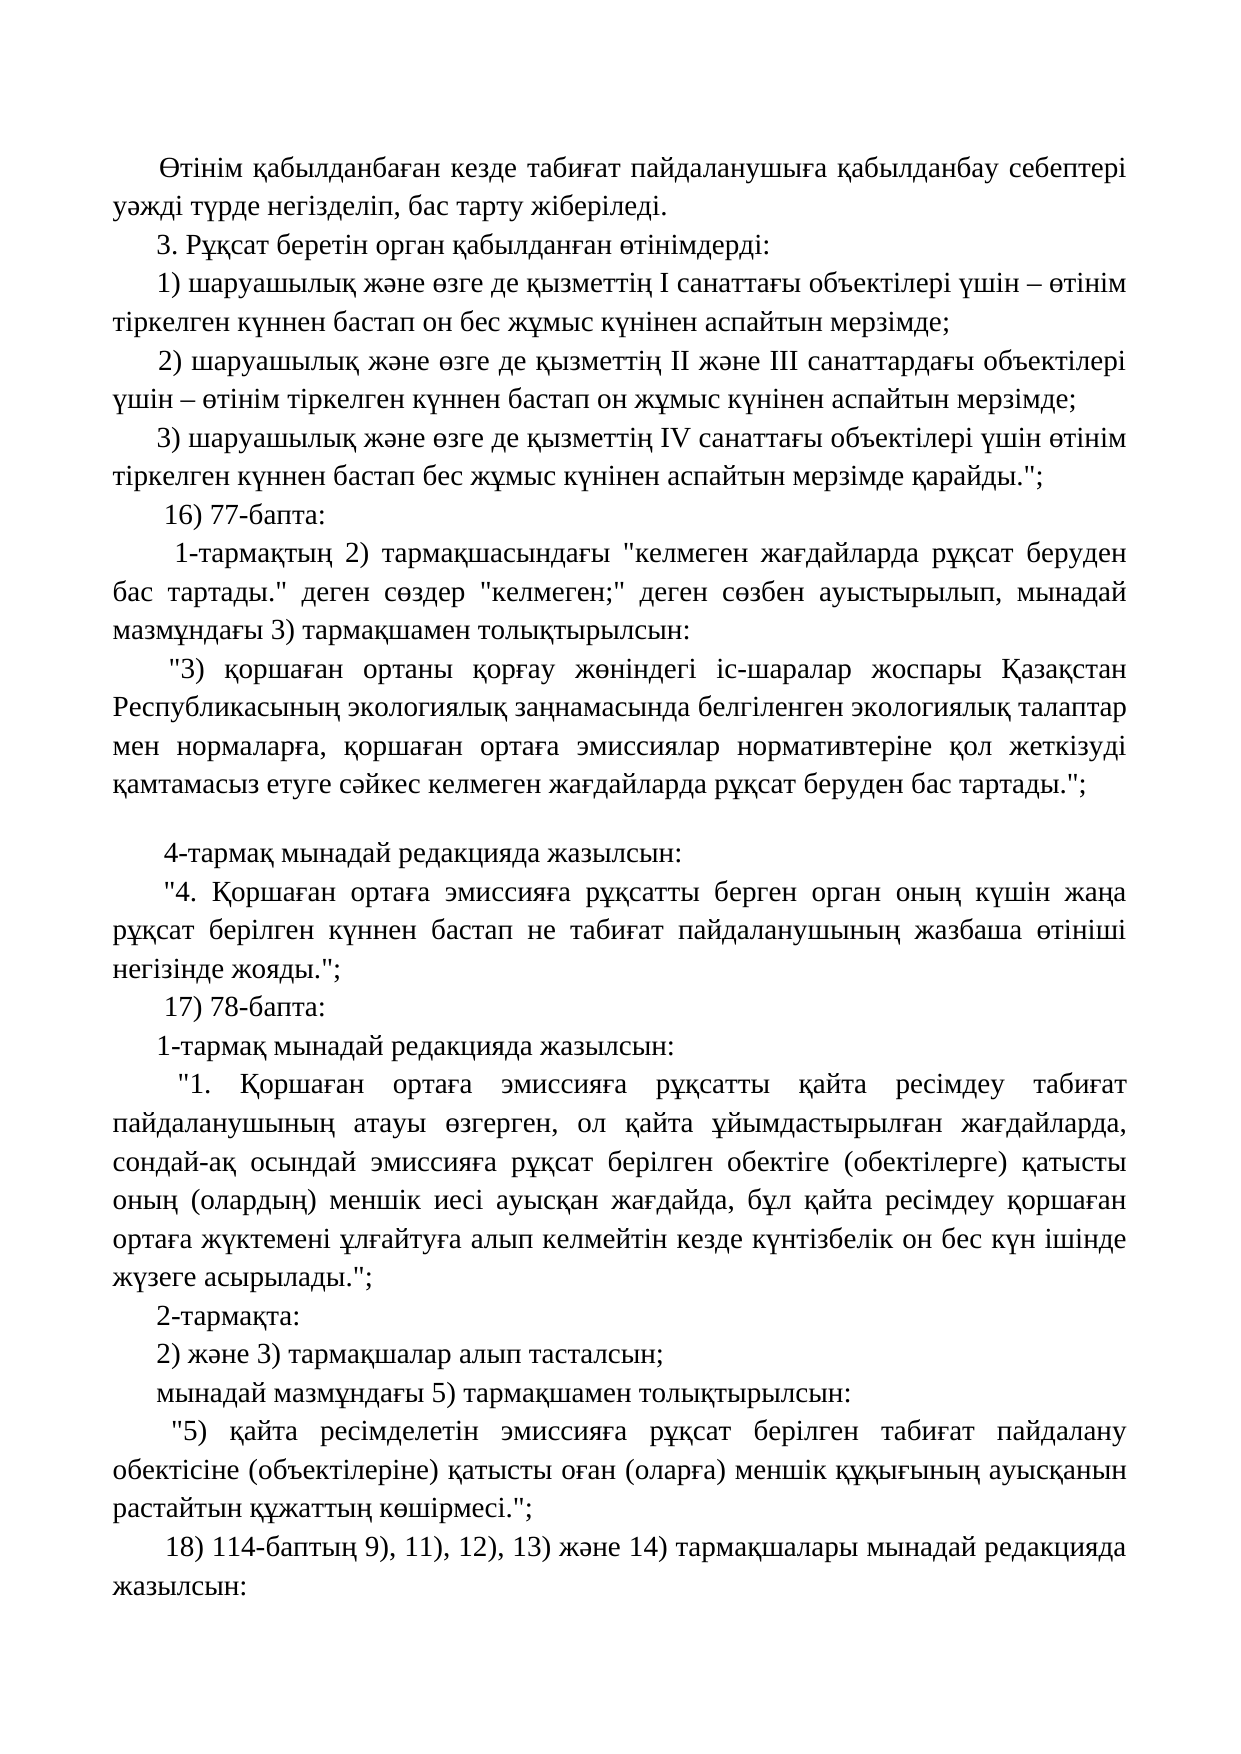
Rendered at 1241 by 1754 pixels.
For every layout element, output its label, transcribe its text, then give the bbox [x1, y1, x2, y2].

text "5) қайта ресімделетін эмиссияға рұқсат берілген табиғат пайдалану обектісіне (объектілеріне) қатысты оған (оларға) меншік құқығының ауысқанын растайтын құжаттың көшірмесі."; [112, 1413, 1128, 1524]
text "1. Қоршаған ортаға эмиссияға рұқсатты қайта ресімдеу табиғат пайдаланушының атауы өзгерген, ол қайта ұйымдастырылған жағдайларда, сондай-ақ осындай эмиссияға рұқсат берілген обектіге (обектілерге) қатысты оның (олардың) меншік иесі ауысқан жағдайда, бұл қайта ресімдеу қоршаған ортаға жүктемені ұлғайтуға алып келмейтін кезде күнтізбелік он бес күн ішінде жүзеге асырылады."; [112, 1067, 1128, 1293]
text 4-тармақ мынадай редакцияда жазылсын: [112, 835, 1128, 869]
text 3) шаруашылық және өзге де қызметтің IV санаттағы объектілері үшін өтінім тіркелген күннен бастап бес жұмыс күнінен аспайтын мерзімде қарайды."; [112, 420, 1128, 492]
text 1-тармақтың 2) тармақшасындағы "келмеген жағдайларда рұқсат беруден бас тартады." деген сөздер "келмеген;" деген сөзбен ауыстырылып, мынадай мазмұндағы 3) тармақшамен толықтырылсын: [112, 535, 1128, 646]
text 17) 78-бапта: [112, 989, 1128, 1023]
text 1) шаруашылық және өзге де қызметтің I санаттағы объектілері үшін – өтінім тіркелген күннен бастап он бес жұмыс күнінен аспайтын мерзімде; [112, 266, 1128, 338]
text 2-тармақта: [112, 1298, 1128, 1331]
text 2) және 3) тармақшалар алып тасталсын; [112, 1336, 1128, 1370]
text 3. Рұқсат беретін орган қабылданған өтінімдерді: [112, 227, 1128, 261]
text "4. Қоршаған ортаға эмиссияға рұқсатты берген орган оның күшін жаңа рұқсат берілген күннен бастап не табиғат пайдаланушының жазбаша өтініші негізінде жояды."; [112, 874, 1128, 984]
text Өтінім қабылданбаған кезде табиғат пайдаланушыға қабылданбау себептері уәжді түрде негізделіп, бас тарту жіберіледі. [112, 150, 1128, 222]
text 18) 114-баптың 9), 11), 12), 13) және 14) тармақшалары мынадай редакцияда жазылсын: [112, 1529, 1128, 1601]
text 16) 77-бапта: [112, 497, 1128, 530]
text 2) шаруашылық және өзге де қызметтің II және III санаттардағы объектілері үшін – өтінім тіркелген күннен бастап он жұмыс күнінен аспайтын мерзімде; [112, 343, 1128, 415]
text мынадай мазмұндағы 5) тармақшамен толықтырылсын: [112, 1375, 1128, 1408]
text 1-тармақ мынадай редакцияда жазылсын: [112, 1028, 1128, 1062]
text "3) қоршаған ортаны қорғау жөніндегі іс-шаралар жоспары Қазақстан Республикасының экологиялық заңнамасында белгіленген экологиялық талаптар мен нормаларға, қоршаған ортаға эмиссиялар нормативтеріне қол жеткізуді қамтамасыз етуге сәйкес келмеген жағдайларда рұқсат беруден бас тартады."; [112, 651, 1128, 800]
